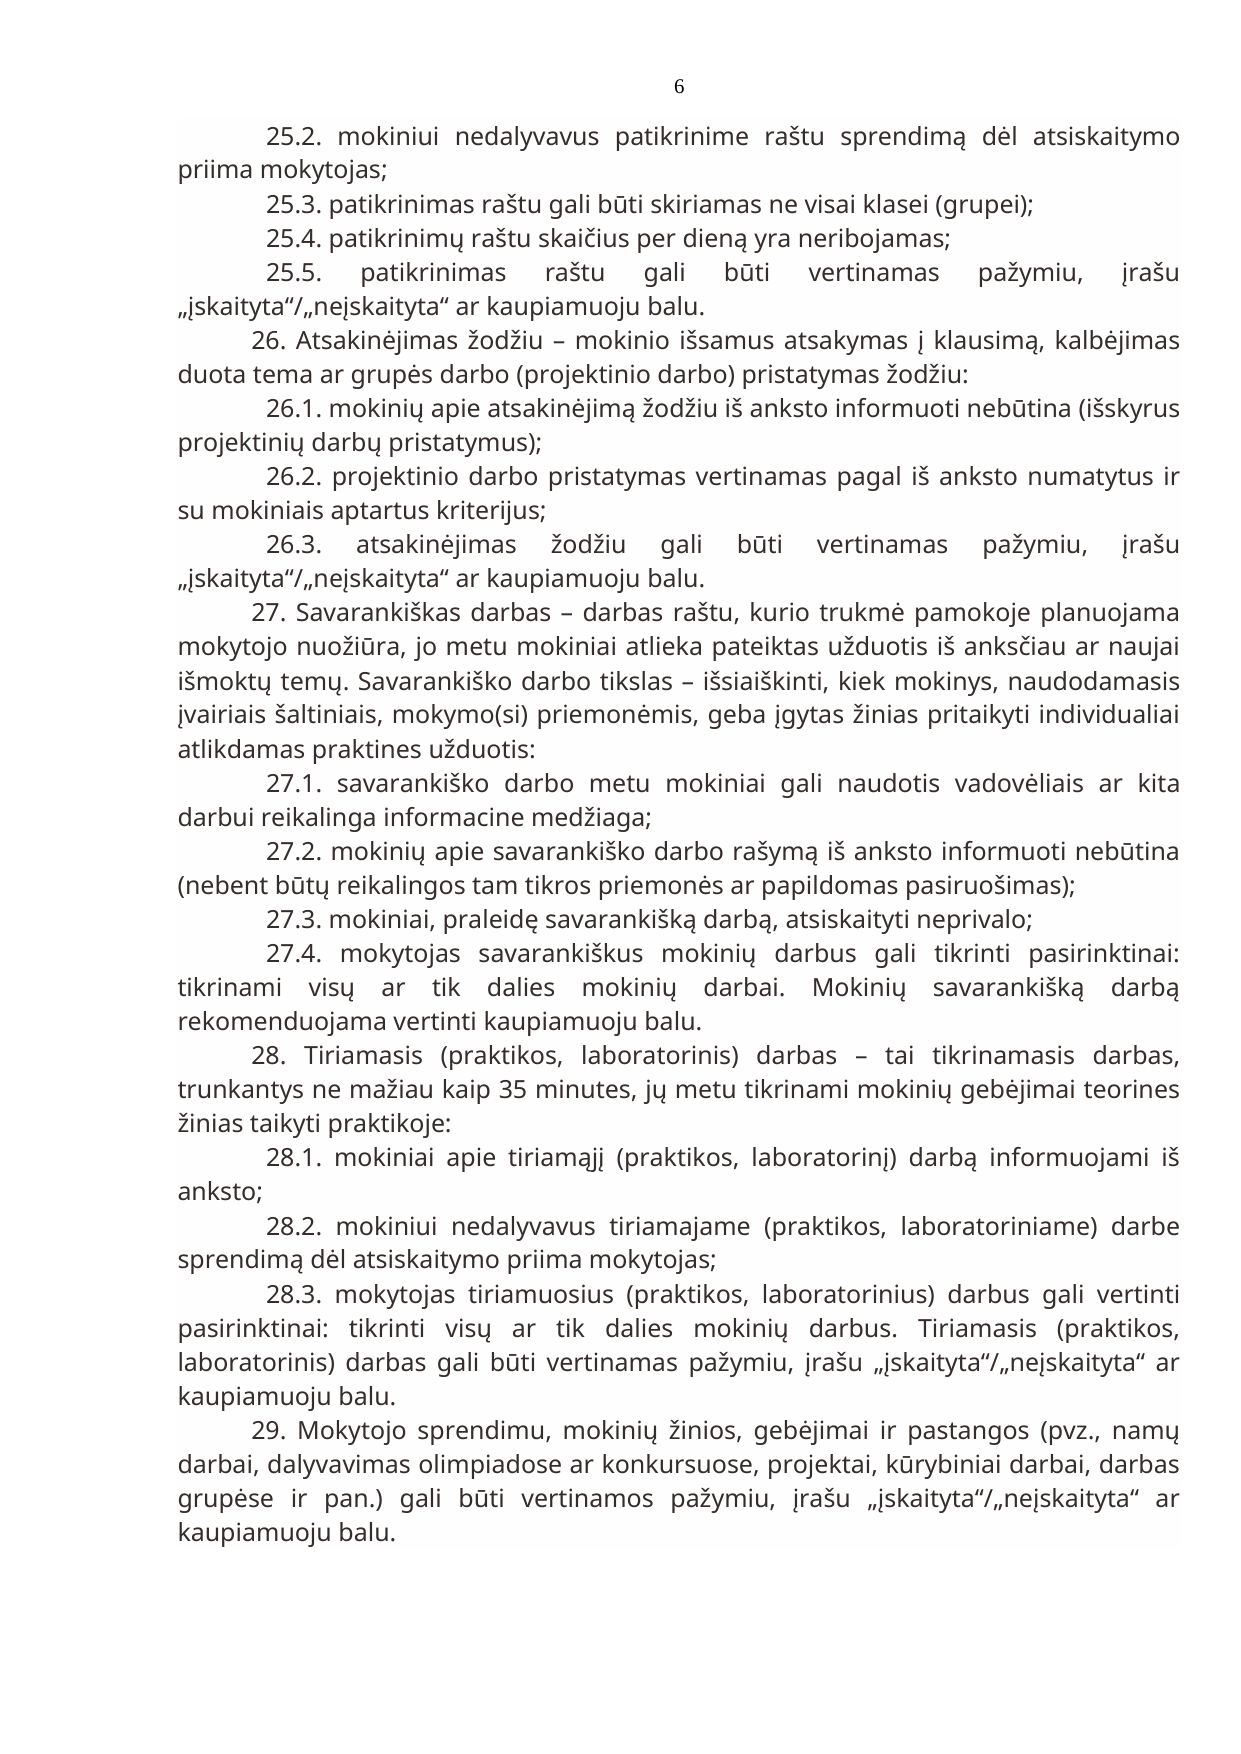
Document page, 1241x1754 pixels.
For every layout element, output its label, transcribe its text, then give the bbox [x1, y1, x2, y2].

text 28.3. mokytojas tiriamuosius (praktikos, laboratorinius) darbus gali vertinti pasirinktinai: tikrinti visų ar tik dalies mokinių darbus. Tiriamasis (praktikos, laboratorinis) darbas gali būti vertinamas pažymiu, įrašu „įskaityta“/„neįskaityta“ ar kaupiamuoju balu. [177, 1276, 1181, 1412]
text 26. Atsakinėjimas žodžiu – mokinio išsamus atsakymas į klausimą, kalbėjimas duota tema ar grupės darbo (projektinio darbo) pristatymas žodžiu: [177, 322, 1181, 391]
text 28.1. mokiniai apie tiriamąjį (praktikos, laboratorinį) darbą informuojami iš anksto; [177, 1140, 1181, 1208]
text 27.2. mokinių apie savarankiško darbo rašymą iš anksto informuoti nebūtina (nebent būtų reikalingos tam tikros priemonės ar papildomas pasiruošimas); [177, 833, 1181, 902]
text 26.3. atsakinėjimas žodžiu gali būti vertinamas pažymiu, įrašu „įskaityta“/„neįskaityta“ ar kaupiamuoju balu. [177, 527, 1181, 595]
text 25.3. patikrinimas raštu gali būti skiriamas ne visai klasei (grupei); [177, 186, 1181, 220]
text 29. Mokytojo sprendimu, mokinių žinios, gebėjimai ir pastangos (pvz., namų darbai, dalyvavimas olimpiadose ar konkursuose, projektai, kūrybiniai darbai, darbas grupėse ir pan.) gali būti vertinamos pažymiu, įrašu „įskaityta“/„neįskaityta“ ar kaupiamuoju balu. [177, 1412, 1181, 1549]
text 26.1. mokinių apie atsakinėjimą žodžiu iš anksto informuoti nebūtina (išskyrus projektinių darbų pristatymus); [177, 391, 1181, 459]
text 27. Savarankiškas darbas – darbas raštu, kurio trukmė pamokoje planuojama mokytojo nuožiūra, jo metu mokiniai atlieka pateiktas užduotis iš anksčiau ar naujai išmoktų temų. Savarankiško darbo tikslas – išsiaiškinti, kiek mokinys, naudodamasis įvairiais šaltiniais, mokymo(si) priemonėmis, geba įgytas žinias pritaikyti individualiai atlikdamas praktines užduotis: [177, 595, 1181, 765]
text 27.4. mokytojas savarankiškus mokinių darbus gali tikrinti pasirinktinai: tikrinami visų ar tik dalies mokinių darbai. Mokinių savarankišką darbą rekomenduojama vertinti kaupiamuoju balu. [177, 936, 1181, 1038]
text 27.3. mokiniai, praleidę savarankišką darbą, atsiskaityti neprivalo; [177, 902, 1181, 936]
text 25.2. mokiniui nedalyvavus patikrinime raštu sprendimą dėl atsiskaitymo priima mokytojas; [177, 118, 1181, 186]
text 25.5. patikrinimas raštu gali būti vertinamas pažymiu, įrašu „įskaityta“/„neįskaityta“ ar kaupiamuoju balu. [177, 254, 1181, 322]
text 27.1. savarankiško darbo metu mokiniai gali naudotis vadovėliais ar kita darbui reikalinga informacine medžiaga; [177, 765, 1181, 833]
text 25.4. patikrinimų raštu skaičius per dieną yra neribojamas; [177, 220, 1181, 254]
text 28.2. mokiniui nedalyvavus tiriamajame (praktikos, laboratoriniame) darbe sprendimą dėl atsiskaitymo priima mokytojas; [177, 1208, 1181, 1276]
text 26.2. projektinio darbo pristatymas vertinamas pagal iš anksto numatytus ir su mokiniais aptartus kriterijus; [177, 459, 1181, 527]
text 28. Tiriamasis (praktikos, laboratorinis) darbas – tai tikrinamasis darbas, trunkantys ne mažiau kaip 35 minutes, jų metu tikrinami mokinių gebėjimai teorines žinias taikyti praktikoje: [177, 1038, 1181, 1140]
